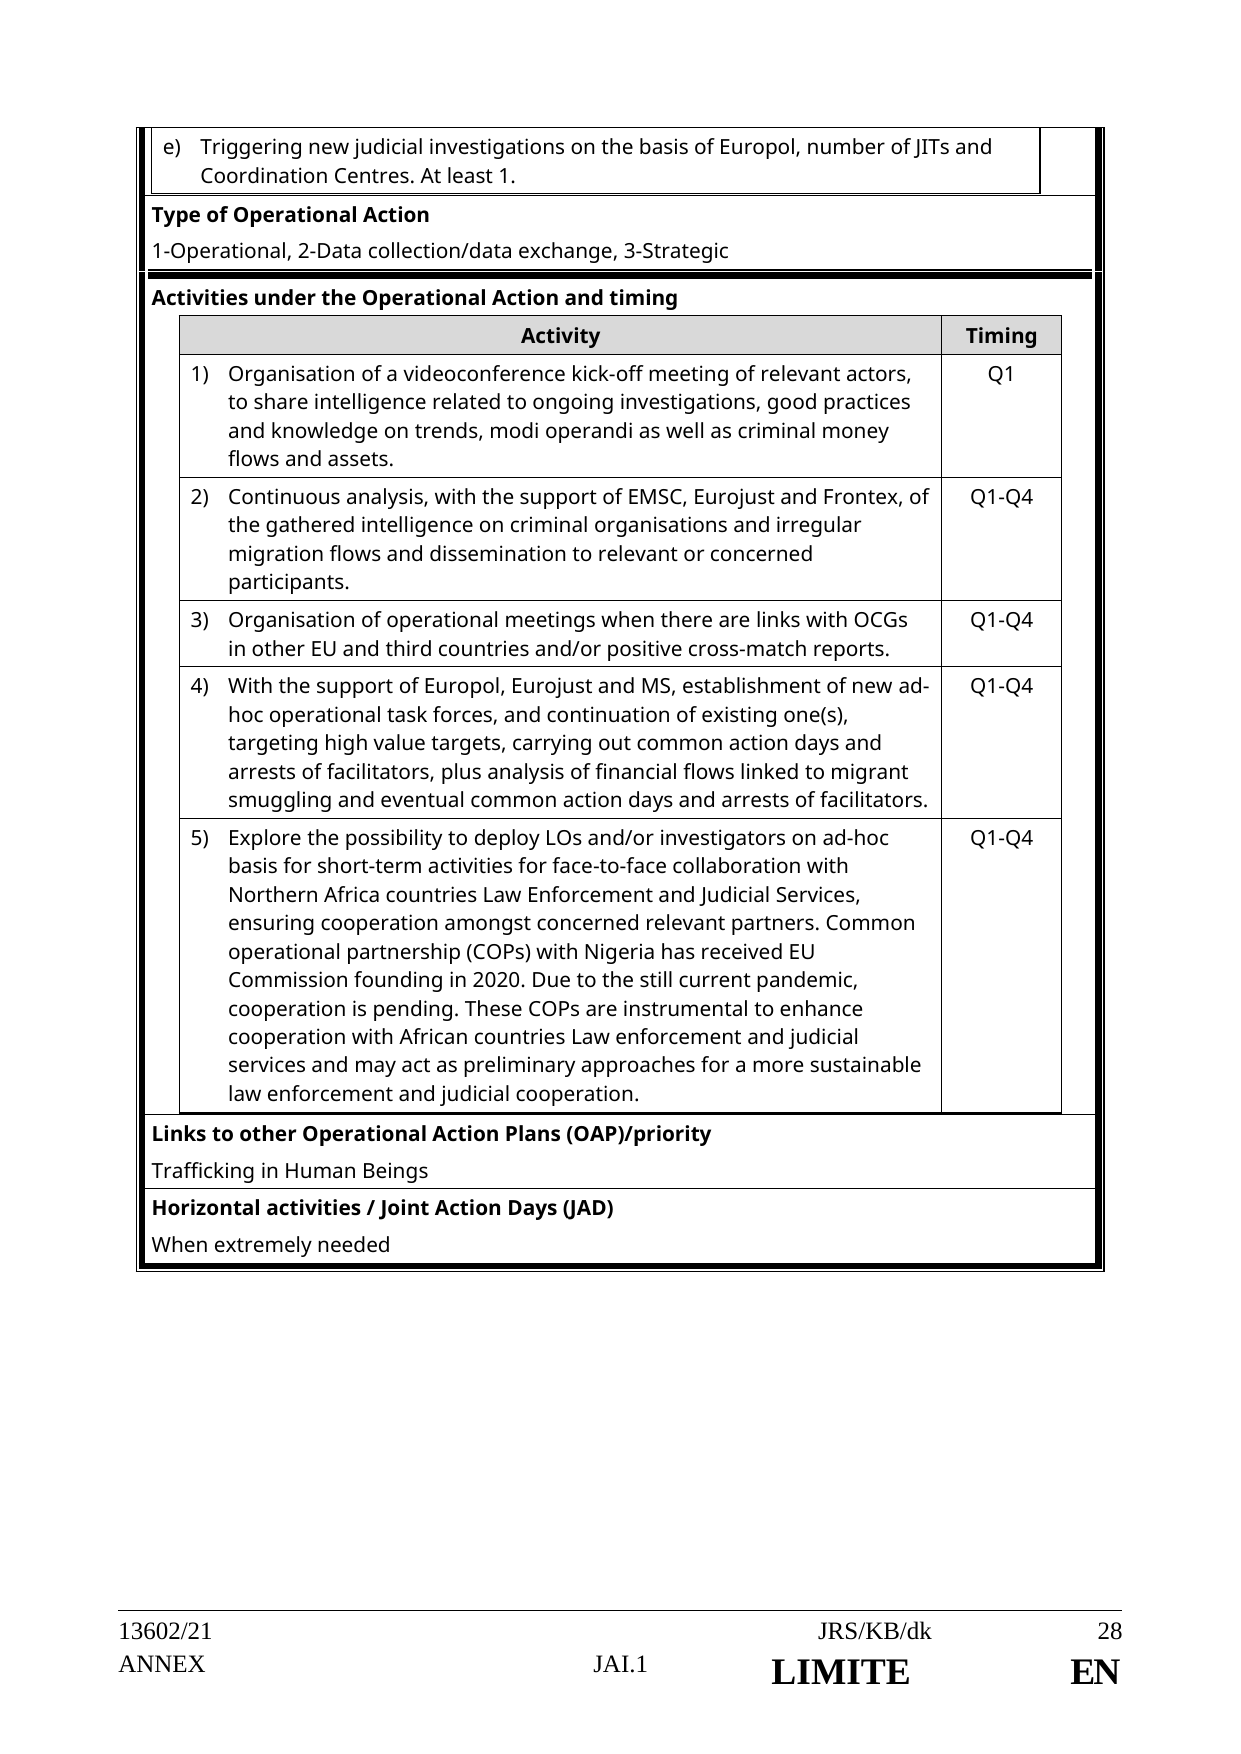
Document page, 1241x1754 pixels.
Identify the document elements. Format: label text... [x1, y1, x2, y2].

table_cell When extremely needed [145, 1226, 1095, 1263]
table_cell Type of Operational Action 1-Operational, 2-Data collection/data exchange, 3-Strategic [145, 196, 1095, 269]
table_cell Trafficking in Human Beings [145, 1152, 1095, 1188]
table_cell Horizontal activities / Joint Action Days (JAD) [145, 1189, 1095, 1226]
table_cell [1041, 128, 1095, 194]
table_cell Links to other Operational Action Plans (OAP)/priority [145, 1115, 1095, 1152]
table_cell Activities under the Operational Action and timing [140, 269, 1100, 1114]
table_cell [152, 128, 1039, 193]
table_cell [145, 128, 151, 194]
